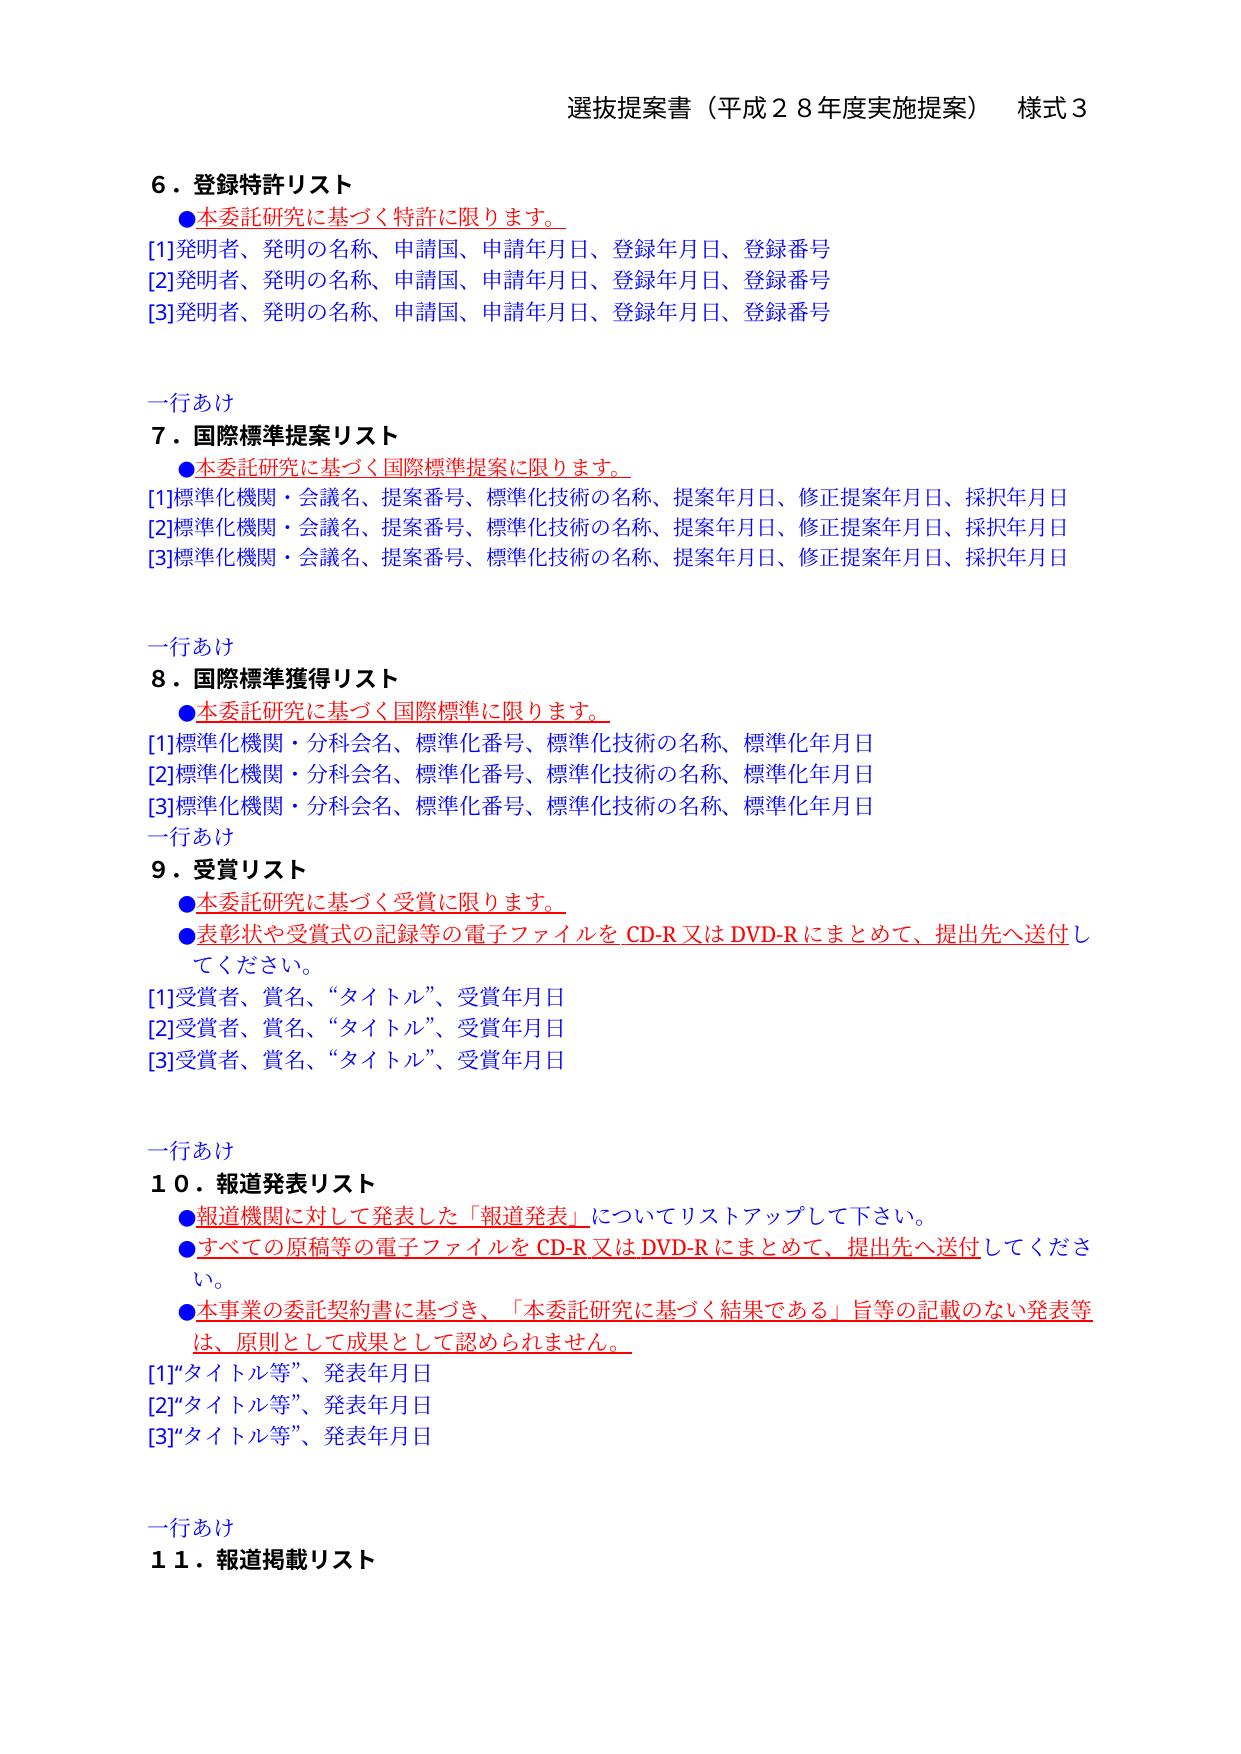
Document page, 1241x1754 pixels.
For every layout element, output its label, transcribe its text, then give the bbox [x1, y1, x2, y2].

text ６．登録特許リスト [148, 167, 1092, 201]
text [3]標準化機関・分科会名、標準化番号、標準化技術の名称、標準化年月日 [148, 789, 1092, 821]
text [2]標準化機関・分科会名、標準化番号、標準化技術の名称、標準化年月日 [148, 757, 1092, 789]
text [3]発明者、発明の名称、申請国、申請年月日、登録年月日、登録番号 [148, 295, 1092, 327]
text ●表彰状や受賞式の記録等の電子ファイルをCD-R又はDVD-Rにまとめて、提出先へ送付してください。 [177, 917, 1093, 980]
text [1]標準化機関・会議名、提案番号、標準化技術の名称、提案年月日、修正提案年月日、採択年月日 [148, 481, 1092, 511]
text ●本委託研究に基づく国際標準提案に限ります。 [177, 451, 1093, 481]
text [3]“タイトル等”、発表年月日 [148, 1419, 1092, 1451]
text [2]標準化機関・会議名、提案番号、標準化技術の名称、提案年月日、修正提案年月日、採択年月日 [148, 511, 1092, 541]
text ●本委託研究に基づく特許に限ります。 [177, 201, 1093, 232]
text [3]受賞者、賞名、“タイトル”、受賞年月日 [148, 1043, 1092, 1074]
text [2]“タイトル等”、発表年月日 [148, 1388, 1092, 1419]
text [2]発明者、発明の名称、申請国、申請年月日、登録年月日、登録番号 [148, 264, 1092, 295]
text [1]受賞者、賞名、“タイトル”、受賞年月日 [148, 980, 1092, 1011]
text 一行あけ [148, 1134, 1092, 1166]
text ●すべての原稿等の電子ファイルをCD-R又はDVD-Rにまとめて、提出先へ送付してください。 [177, 1230, 1093, 1293]
text [2]受賞者、賞名、“タイトル”、受賞年月日 [148, 1011, 1092, 1043]
text ８．国際標準獲得リスト [148, 661, 1092, 694]
text [1]標準化機関・分科会名、標準化番号、標準化技術の名称、標準化年月日 [148, 726, 1092, 757]
text ●本委託研究に基づく国際標準に限ります。 [177, 694, 1093, 726]
text 一行あけ [148, 630, 1092, 661]
text ●本事業の委託契約書に基づき、「本委託研究に基づく結果である」旨等の記載のない発表等は、原則として成果として認められません。 [177, 1293, 1093, 1356]
text [1]“タイトル等”、発表年月日 [148, 1356, 1092, 1388]
text 一行あけ [148, 821, 1092, 852]
text １１．報道掲載リスト [148, 1542, 1092, 1575]
text １０．報道発表リスト [148, 1166, 1092, 1199]
text 一行あけ [148, 386, 1092, 418]
text 一行あけ [148, 1511, 1092, 1542]
text ●本委託研究に基づく受賞に限ります。 [177, 885, 1093, 917]
text [3]標準化機関・会議名、提案番号、標準化技術の名称、提案年月日、修正提案年月日、採択年月日 [148, 541, 1092, 571]
text ●報道機関に対して発表した「報道発表」についてリストアップして下さい。 [177, 1199, 1093, 1230]
text [1]発明者、発明の名称、申請国、申請年月日、登録年月日、登録番号 [148, 232, 1092, 264]
text ７．国際標準提案リスト [148, 418, 1092, 451]
text ９．受賞リスト [148, 852, 1092, 885]
